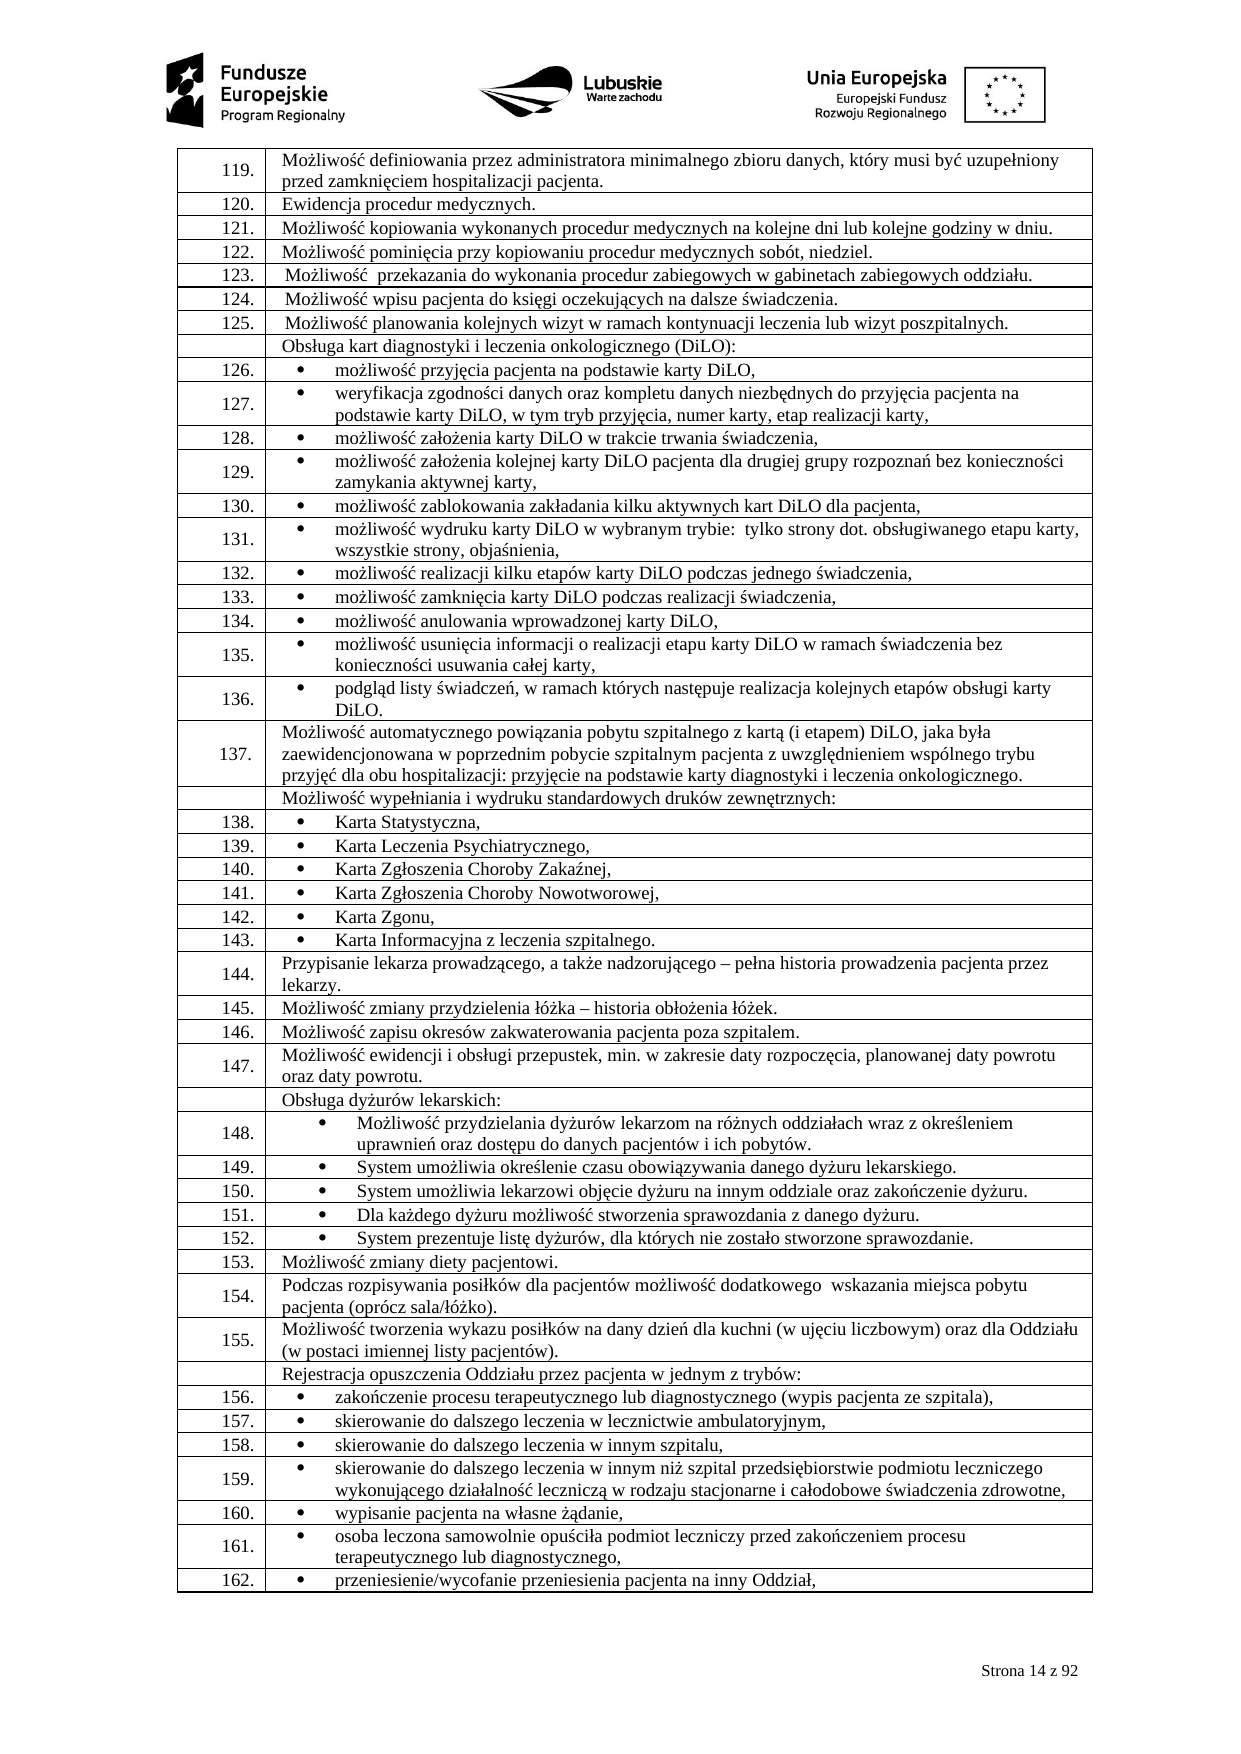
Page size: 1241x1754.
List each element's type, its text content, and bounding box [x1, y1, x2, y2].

table_cell [178, 1386, 265, 1408]
table_cell [178, 1112, 265, 1155]
table_cell możliwość usunięcia informacji o realizacji etapu karty DiLO w ramach świadczenia bez konieczności usuwania całej karty, [266, 633, 1092, 676]
table_cell [178, 1501, 265, 1524]
table_cell [178, 810, 265, 833]
table_cell System umożliwia określenie czasu obowiązywania danego dyżuru lekarskiego. [266, 1156, 1092, 1178]
table_cell [178, 1227, 265, 1249]
table_cell System prezentuje listę dyżurów, dla których nie zostało stworzone sprawozdanie. [266, 1227, 1092, 1249]
table_cell Możliwość przydzielania dyżurów lekarzom na różnych oddziałach wraz z określeniem uprawnień oraz dostępu do danych pacjentów i ich pobytów. [266, 1112, 1092, 1155]
table_cell osoba leczona samowolnie opuściła podmiot leczniczy przed zakończeniem procesu terapeutycznego lub diagnostycznego, [266, 1525, 1092, 1568]
table_cell możliwość wydruku karty DiLO w wybranym trybie: tylko strony dot. obsługiwanego etapu karty, wszystkie strony, objaśnienia, [266, 518, 1092, 561]
table_cell [178, 1179, 265, 1202]
table_cell Możliwość ewidencji i obsługi przepustek, min. w zakresie daty rozpoczęcia, planowanej daty powrotu oraz daty powrotu. [266, 1044, 1092, 1087]
table_cell [178, 1318, 265, 1361]
table_cell Karta Leczenia Psychiatrycznego, [266, 834, 1092, 857]
table_cell [178, 426, 265, 449]
table_cell możliwość założenia karty DiLO w trakcie trwania świadczenia, [266, 426, 1092, 449]
table_cell [178, 881, 265, 904]
table_cell [178, 787, 265, 809]
table_cell [178, 264, 265, 286]
table_cell skierowanie do dalszego leczenia w lecznictwie ambulatoryjnym, [266, 1410, 1092, 1432]
table_cell możliwość zamknięcia karty DiLO podczas realizacji świadczenia, [266, 585, 1092, 608]
table_cell [178, 1156, 265, 1178]
table_cell [178, 1250, 265, 1273]
table_cell Ewidencja procedur medycznych. [266, 193, 1092, 215]
table_cell [178, 216, 265, 239]
table_cell [178, 382, 265, 425]
table_cell Karta Zgonu, [266, 905, 1092, 928]
table_cell [178, 834, 265, 857]
table_cell [178, 288, 265, 310]
table_cell Obsługa kart diagnostyki i leczenia onkologicznego (DiLO): [266, 335, 1092, 357]
table_cell [178, 1433, 265, 1456]
table_cell [178, 494, 265, 517]
table_cell skierowanie do dalszego leczenia w innym szpitalu, [266, 1433, 1092, 1456]
table_cell [178, 929, 265, 951]
table_cell Możliwość planowania kolejnych wizyt w ramach kontynuacji leczenia lub wizyt poszpitalnych. [266, 311, 1092, 334]
table_cell Możliwość tworzenia wykazu posiłków na dany dzień dla kuchni (w ujęciu liczbowym) oraz dla Oddziału (w postaci imiennej listy pacjentów). [266, 1318, 1092, 1361]
table_cell możliwość zablokowania zakładania kilku aktywnych kart DiLO dla pacjenta, [266, 494, 1092, 517]
table_cell [178, 193, 265, 215]
table_cell [178, 240, 265, 263]
picture [147, 33, 1064, 147]
table_cell Możliwość automatycznego powiązania pobytu szpitalnego z kartą (i etapem) DiLO, jaka była zaewidencjonowana w poprzednim pobycie szpitalnym pacjenta z uwzględnieniem wspólnego trybu przyjęć dla obu hospitalizacji: przyjęcie na podstawie karty diagnostyki i leczenia onkologicznego. [266, 721, 1092, 786]
table_cell [178, 609, 265, 632]
table_cell zakończenie procesu terapeutycznego lub diagnostycznego (wypis pacjenta ze szpitala), [266, 1386, 1092, 1408]
table_cell [178, 952, 265, 995]
table_cell [178, 1020, 265, 1043]
table_cell [178, 1457, 265, 1500]
table_cell [178, 1088, 265, 1111]
table_cell przeniesienie/wycofanie przeniesienia pacjenta na inny Oddział, [266, 1569, 1092, 1591]
table_cell [178, 311, 265, 334]
table_cell podgląd listy świadczeń, w ramach których następuje realizacja kolejnych etapów obsługi karty DiLO. [266, 677, 1092, 720]
table_cell Możliwość definiowania przez administratora minimalnego zbioru danych, który musi być uzupełniony przed zamknięciem hospitalizacji pacjenta. [266, 149, 1092, 192]
table_cell wypisanie pacjenta na własne żądanie, [266, 1501, 1092, 1524]
table_cell Możliwość pominięcia przy kopiowaniu procedur medycznych sobót, niedziel. [266, 240, 1092, 263]
table_cell [178, 1044, 265, 1087]
table_cell Dla każdego dyżuru możliwość stworzenia sprawozdania z danego dyżuru. [266, 1203, 1092, 1226]
table_cell [178, 149, 265, 192]
table_cell [178, 905, 265, 928]
table_cell [178, 858, 265, 880]
table_cell [178, 585, 265, 608]
table_cell Możliwość zmiany przydzielenia łóżka – historia obłożenia łóżek. [266, 996, 1092, 1019]
table_cell [178, 358, 265, 381]
table_cell Możliwość wypełniania i wydruku standardowych druków zewnętrznych: [266, 787, 1092, 809]
table_cell Podczas rozpisywania posiłków dla pacjentów możliwość dodatkowego wskazania miejsca pobytu pacjenta (oprócz sala/łóżko). [266, 1274, 1092, 1317]
table_cell [178, 1203, 265, 1226]
table_cell Przypisanie lekarza prowadzącego, a także nadzorującego – pełna historia prowadzenia pacjenta przez lekarzy. [266, 952, 1092, 995]
table_cell [178, 677, 265, 720]
table_cell Rejestracja opuszczenia Oddziału przez pacjenta w jednym z trybów: [266, 1362, 1092, 1385]
table_cell [178, 996, 265, 1019]
table_cell Karta Informacyjna z leczenia szpitalnego. [266, 929, 1092, 951]
table_cell weryfikacja zgodności danych oraz kompletu danych niezbędnych do przyjęcia pacjenta na podstawie karty DiLO, w tym tryb przyjęcia, numer karty, etap realizacji karty, [266, 382, 1092, 425]
table_cell [178, 562, 265, 584]
table_cell możliwość realizacji kilku etapów karty DiLO podczas jednego świadczenia, [266, 562, 1092, 584]
table_cell Karta Zgłoszenia Choroby Nowotworowej, [266, 881, 1092, 904]
table_cell Możliwość zmiany diety pacjentowi. [266, 1250, 1092, 1273]
table_cell [178, 1410, 265, 1432]
table_cell Obsługa dyżurów lekarskich: [266, 1088, 1092, 1111]
table_cell Możliwość przekazania do wykonania procedur zabiegowych w gabinetach zabiegowych oddziału. [266, 264, 1092, 286]
table_cell możliwość przyjęcia pacjenta na podstawie karty DiLO, [266, 358, 1092, 381]
table_cell Karta Zgłoszenia Choroby Zakaźnej, [266, 858, 1092, 880]
table_cell skierowanie do dalszego leczenia w innym niż szpital przedsiębiorstwie podmiotu leczniczego wykonującego działalność leczniczą w rodzaju stacjonarne i całodobowe świadczenia zdrowotne, [266, 1457, 1092, 1500]
table_cell [178, 450, 265, 493]
table_cell [178, 1569, 265, 1591]
table_cell [178, 1525, 265, 1568]
table_cell [178, 335, 265, 357]
table_cell [178, 721, 265, 786]
table_cell [178, 518, 265, 561]
table_cell Możliwość zapisu okresów zakwaterowania pacjenta poza szpitalem. [266, 1020, 1092, 1043]
table_cell Możliwość kopiowania wykonanych procedur medycznych na kolejne dni lub kolejne godziny w dniu. [266, 216, 1092, 239]
table_cell [178, 1274, 265, 1317]
table_cell [178, 633, 265, 676]
table_cell Możliwość wpisu pacjenta do księgi oczekujących na dalsze świadczenia. [266, 288, 1092, 310]
table_cell [178, 1362, 265, 1385]
table_cell możliwość anulowania wprowadzonej karty DiLO, [266, 609, 1092, 632]
table_cell System umożliwia lekarzowi objęcie dyżuru na innym oddziale oraz zakończenie dyżuru. [266, 1179, 1092, 1202]
table_cell możliwość założenia kolejnej karty DiLO pacjenta dla drugiej grupy rozpoznań bez konieczności zamykania aktywnej karty, [266, 450, 1092, 493]
table_cell Karta Statystyczna, [266, 810, 1092, 833]
